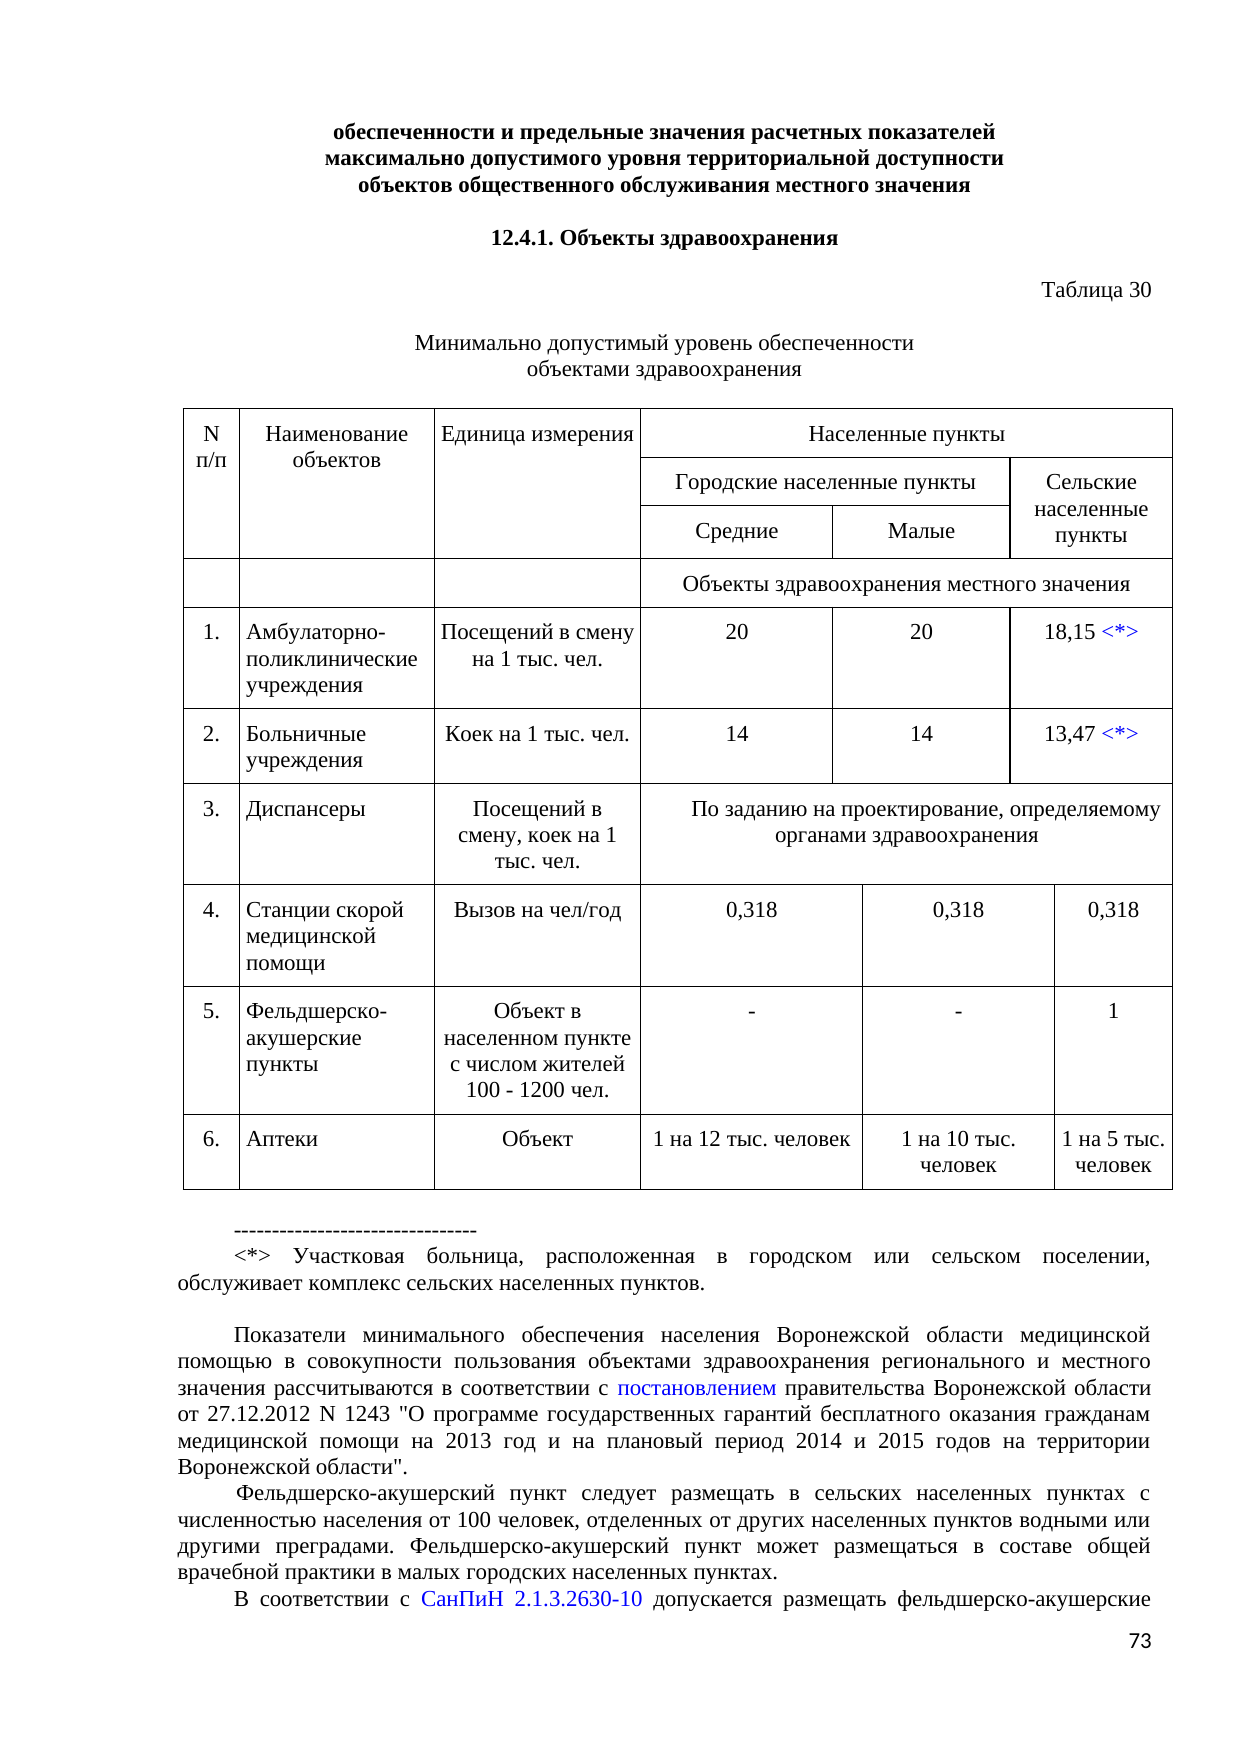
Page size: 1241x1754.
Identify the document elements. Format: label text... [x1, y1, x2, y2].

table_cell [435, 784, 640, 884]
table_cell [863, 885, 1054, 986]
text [177, 1585, 1152, 1611]
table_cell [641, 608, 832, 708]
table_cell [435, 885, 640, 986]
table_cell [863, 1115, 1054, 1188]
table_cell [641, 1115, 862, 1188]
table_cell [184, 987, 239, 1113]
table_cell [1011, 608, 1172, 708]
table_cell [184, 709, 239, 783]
text максимально допустимого уровня территориальной доступности [177, 144, 1152, 171]
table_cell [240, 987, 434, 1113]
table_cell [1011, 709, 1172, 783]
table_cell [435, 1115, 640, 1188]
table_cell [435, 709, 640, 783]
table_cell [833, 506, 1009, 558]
text Показатели минимального обеспечения населения Воронежской области медицинской помощью в совокупности пользования объектами здравоохранения регионального и местного значения рассчитываются в соответствии с постановлением правительства Воронежской области от 27.12.2012 N 1243 "О программе государственных гарантий бесплатного оказания гражданам медицинской помощи на 2013 год и на плановый период 2014 и 2015 годов на территории Воронежской области". [177, 1321, 1152, 1479]
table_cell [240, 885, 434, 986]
text Минимально допустимый уровень обеспеченности [177, 329, 1152, 355]
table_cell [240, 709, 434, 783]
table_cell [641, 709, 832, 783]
text объектами здравоохранения [177, 355, 1152, 382]
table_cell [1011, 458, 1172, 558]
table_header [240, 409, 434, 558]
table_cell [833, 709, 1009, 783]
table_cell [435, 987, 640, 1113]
text Таблица 30 [177, 276, 1152, 303]
text Фельдшерско-акушерский пункт следует размещать в сельских населенных пунктах с численностью населения от 100 человек, отделенных от других населенных пунктов водными или другими преградами. Фельдшерско-акушерский пункт может размещаться в составе общей врачебной практики в малых городских населенных пунктах. [177, 1479, 1152, 1585]
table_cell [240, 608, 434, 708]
text 12.4.1. Объекты здравоохранения [177, 223, 1152, 250]
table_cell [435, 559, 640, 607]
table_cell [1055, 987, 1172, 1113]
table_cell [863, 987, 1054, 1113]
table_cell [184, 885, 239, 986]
text обеспеченности и предельные значения расчетных показателей [177, 118, 1152, 144]
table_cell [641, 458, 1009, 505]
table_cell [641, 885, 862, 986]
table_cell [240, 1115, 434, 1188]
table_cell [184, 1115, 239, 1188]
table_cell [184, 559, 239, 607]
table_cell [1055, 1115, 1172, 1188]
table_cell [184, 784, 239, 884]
text <*> Участковая больница, расположенная в городском или сельском поселении, обслуживает комплекс сельских населенных пунктов. [177, 1242, 1152, 1295]
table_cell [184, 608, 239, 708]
text -------------------------------- [177, 1216, 1152, 1242]
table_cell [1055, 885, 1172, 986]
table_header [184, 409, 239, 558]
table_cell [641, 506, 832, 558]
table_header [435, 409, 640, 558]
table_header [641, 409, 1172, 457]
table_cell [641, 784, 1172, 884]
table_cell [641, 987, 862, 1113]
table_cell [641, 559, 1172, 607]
text объектов общественного обслуживания местного значения [177, 171, 1152, 197]
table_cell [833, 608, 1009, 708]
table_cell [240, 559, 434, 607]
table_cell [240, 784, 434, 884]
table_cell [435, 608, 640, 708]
